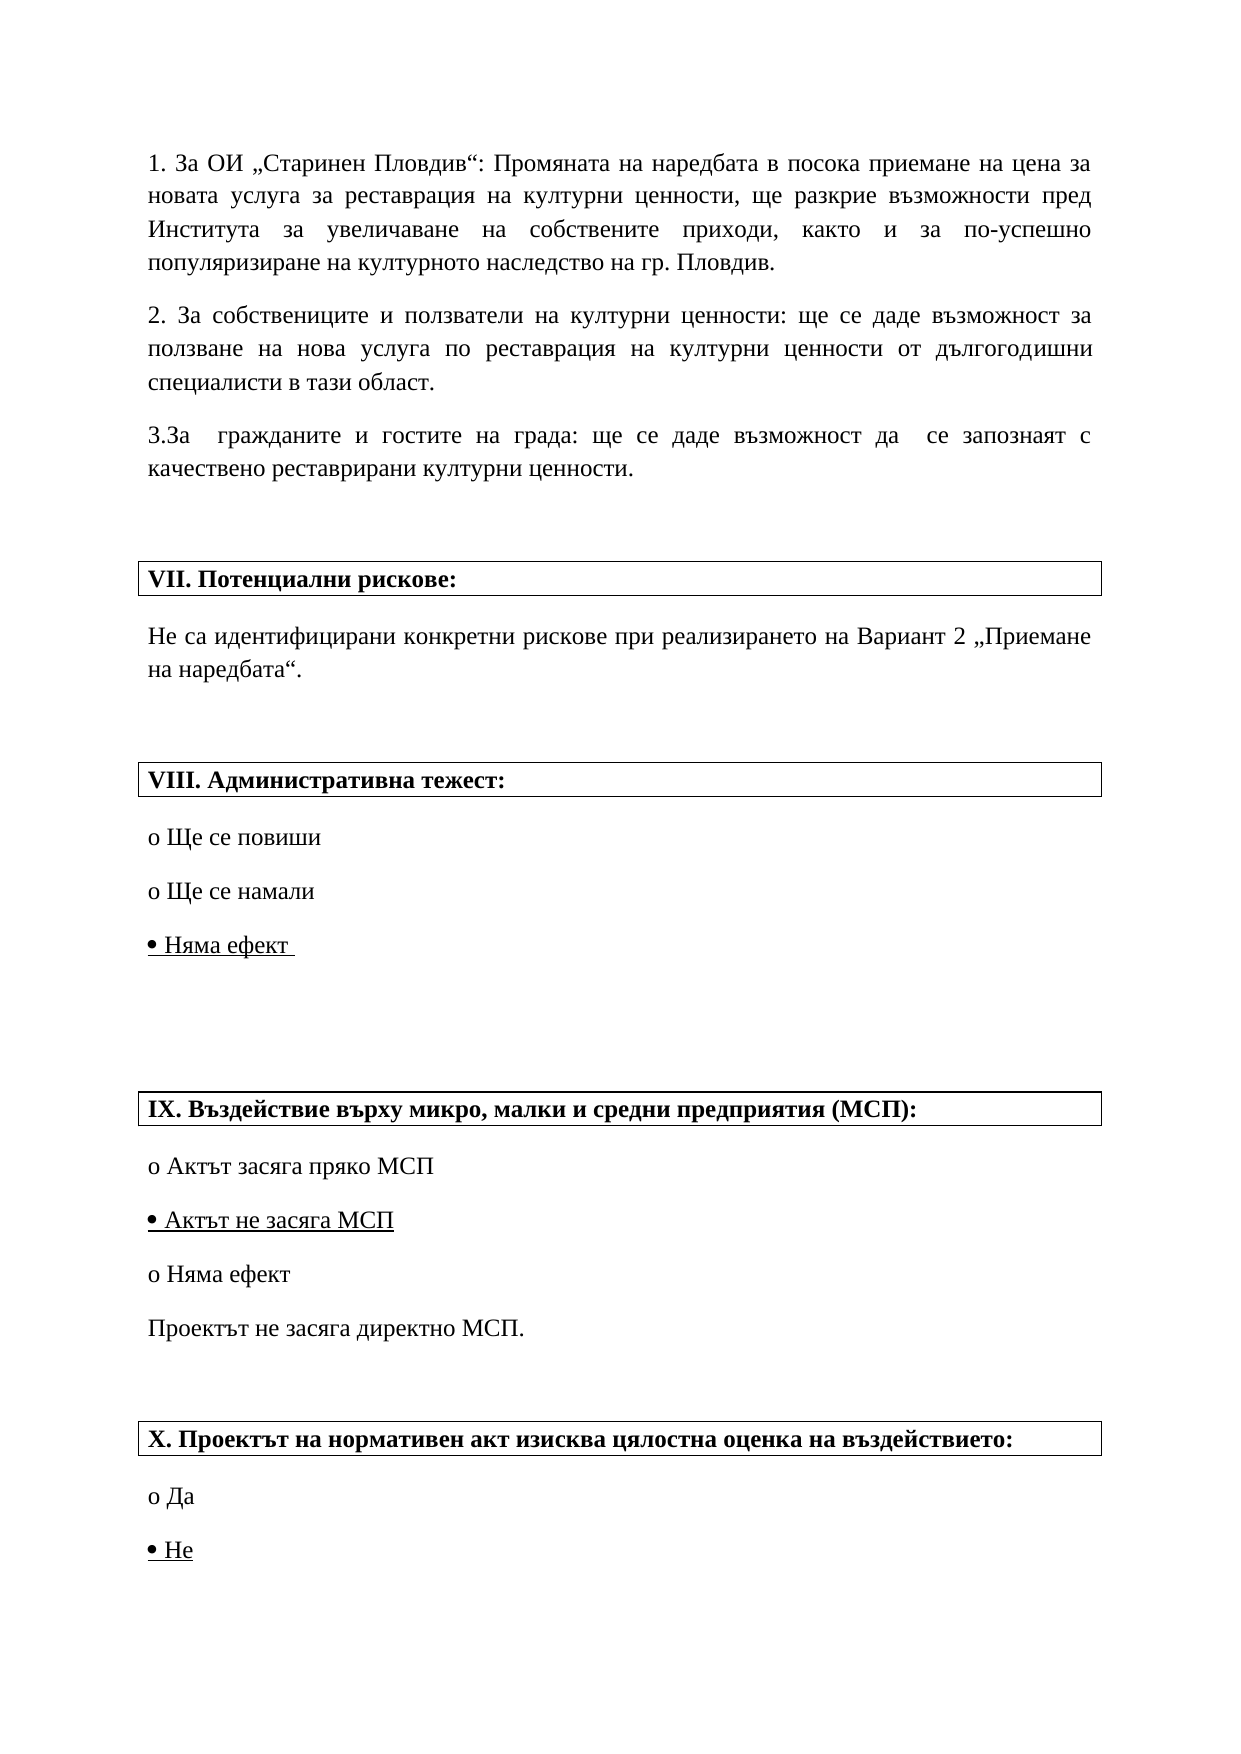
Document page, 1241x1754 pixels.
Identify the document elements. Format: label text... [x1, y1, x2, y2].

text Не [148, 1535, 1093, 1563]
text o Ще се повиши [148, 822, 1093, 851]
text VII. Потенциални рискове: [139, 562, 1101, 595]
text o Няма ефект [148, 1259, 1093, 1288]
text o Актът засяга пряко МСП [148, 1151, 1093, 1180]
text Няма ефект [148, 930, 1093, 958]
text 2. За собствениците и ползватели на културни ценности: ще се даде възможност за ползване на нова услуга по реставрация на културни ценности от дългогодишни специалисти в тази област. [148, 301, 1093, 395]
text VIII. Административна тежест: [139, 763, 1101, 796]
text X. Проектът на нормативен акт изисква цялостна оценка на въздействието: [139, 1422, 1101, 1455]
text Проектът не засяга директно МСП. [148, 1313, 1093, 1342]
text o Ще се намали [148, 876, 1093, 905]
text Не са идентифицирани конкретни рискове при реализирането на Вариант 2 „Приемане на наредбата“. [148, 621, 1093, 683]
text 3.За гражданите и гостите на града: ще се даде възможност да се запознаят с качествено реставрирани културни ценности. [148, 420, 1093, 482]
text 1. За ОИ „Старинен Пловдив“: Промяната на наредбата в посока приемане на цена за новата услуга за реставрация на културни ценности, ще разкрие възможности пред Института за увеличаване на собствените приходи, както и за по-успешно популяризиране на културното наследство на гр. Пловдив. [148, 148, 1093, 275]
text IX. Въздействие върху микро, малки и средни предприятия (МСП): [139, 1093, 1101, 1125]
text Актът не засяга МСП [148, 1205, 1093, 1234]
text o Да [148, 1481, 1093, 1509]
